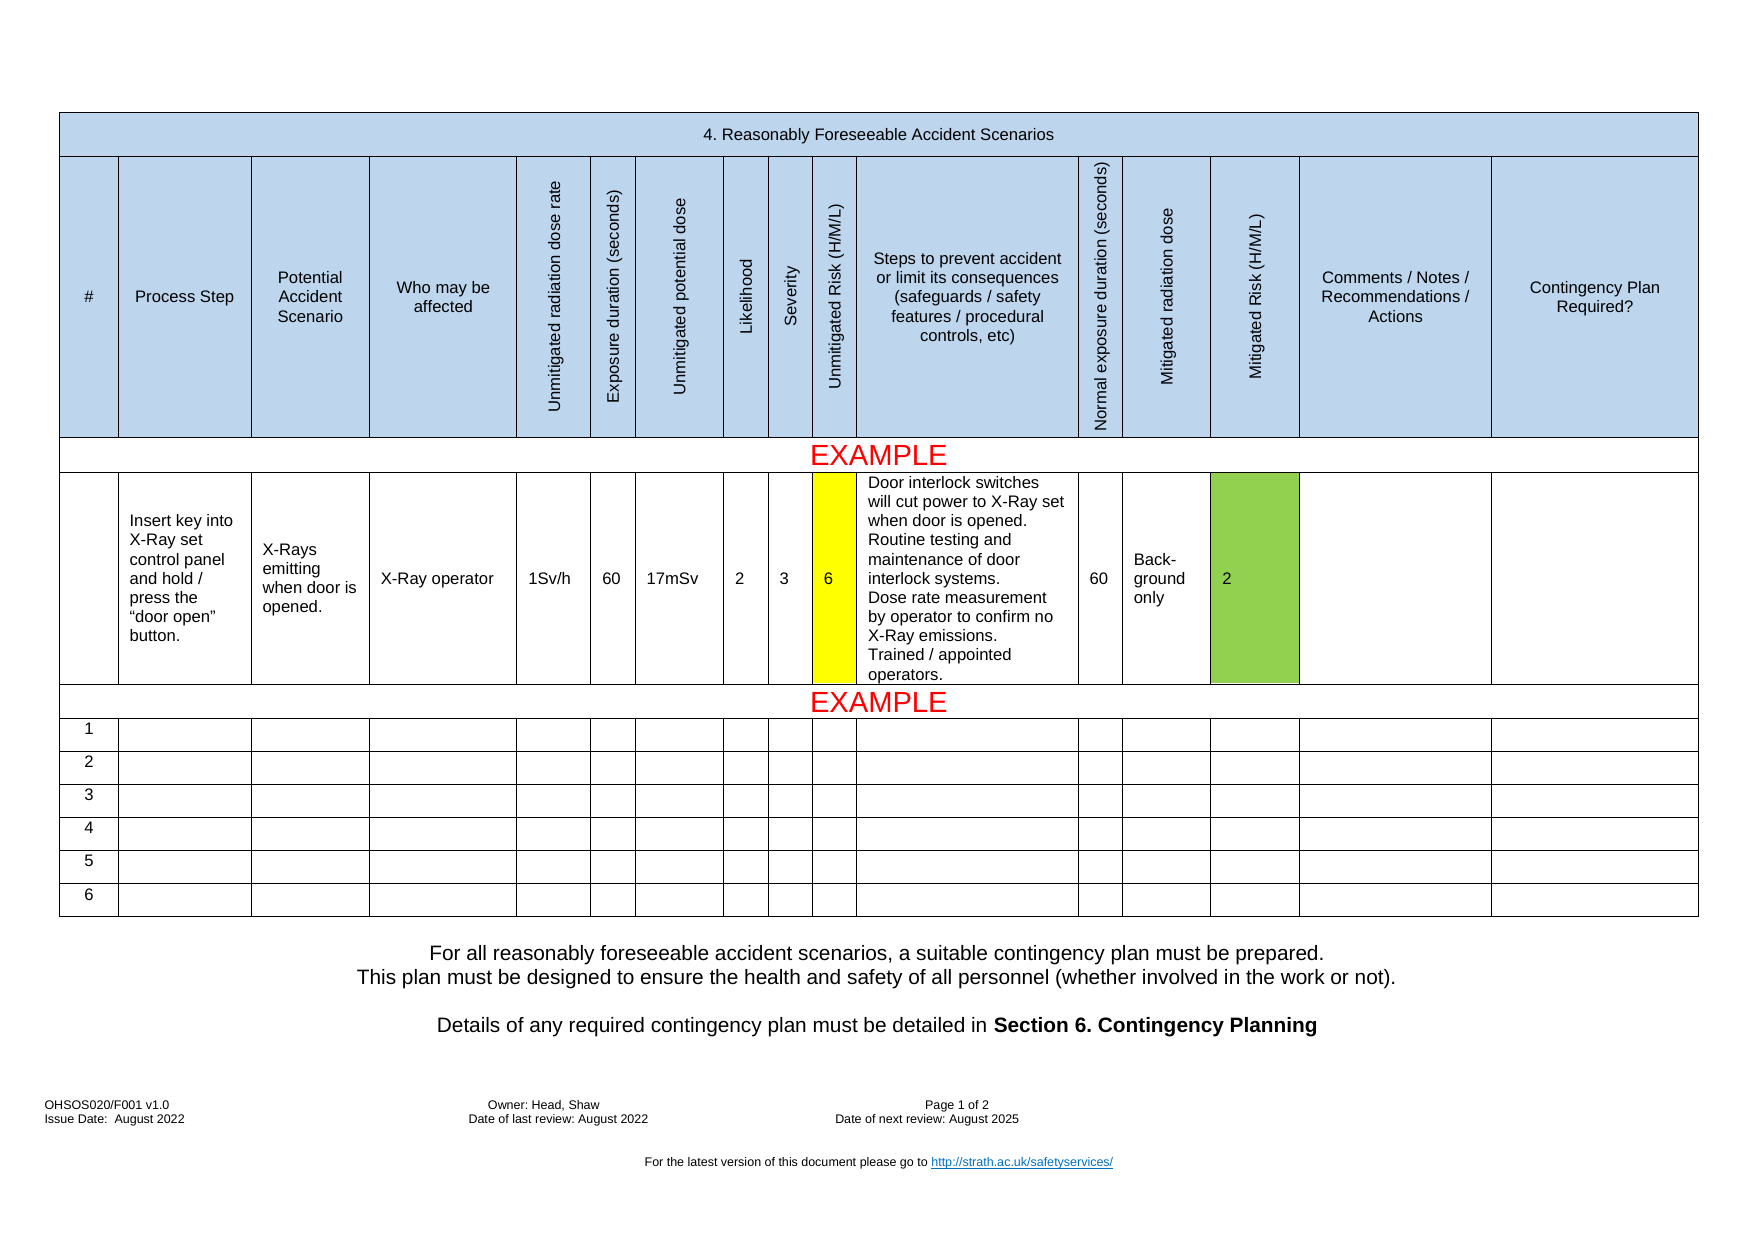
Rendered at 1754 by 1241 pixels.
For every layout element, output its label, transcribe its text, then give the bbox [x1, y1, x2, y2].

table_cell [1492, 818, 1698, 850]
table_cell [1123, 785, 1210, 817]
table_cell [1079, 752, 1122, 784]
table_cell [769, 785, 812, 817]
table_cell [591, 818, 635, 850]
table_cell [1123, 719, 1210, 751]
table_cell 60 [1079, 473, 1122, 683]
table_cell 60 [591, 473, 635, 683]
table_cell Door interlock switches will cut power to X-Ray set when door is opened. Routine testing and maintenance of door interlock systems. Dose rate measurement by operator to confirm no X-Ray emissions. Trained / appointed operators. [857, 473, 1078, 683]
table_cell [1079, 851, 1122, 883]
table_cell [252, 752, 369, 784]
table_cell [1211, 785, 1299, 817]
table_cell [724, 884, 768, 916]
table_cell [1300, 785, 1491, 817]
table_cell Exposure duration (seconds) [591, 157, 635, 437]
table_cell [724, 818, 768, 850]
table_cell Unmitigated radiation dose rate [517, 157, 590, 437]
table_cell [1123, 884, 1210, 916]
table_cell Likelihood [724, 157, 768, 437]
table_cell [724, 851, 768, 883]
table_cell [370, 851, 516, 883]
table_cell [1300, 851, 1491, 883]
table_cell [769, 752, 812, 784]
table_cell [1300, 884, 1491, 916]
table_cell Severity [769, 157, 812, 437]
table_cell [60, 473, 118, 683]
table_cell [517, 719, 590, 751]
table_cell [636, 785, 723, 817]
table_cell Unmitigated Risk (H/M/L) [813, 157, 856, 437]
table_cell [769, 719, 812, 751]
table_cell [1123, 818, 1210, 850]
table_cell [1079, 719, 1122, 751]
table_cell [1211, 851, 1299, 883]
table_cell [370, 719, 516, 751]
table_cell 17mSv [636, 473, 723, 683]
table_cell Mitigated Risk (H/M/L) [1211, 157, 1299, 437]
table_cell [1300, 752, 1491, 784]
table_cell [119, 884, 251, 916]
table_cell Steps to prevent accident or limit its consequences (safeguards / safety features / procedural controls, etc) [857, 157, 1078, 437]
table_cell 6 [60, 884, 118, 916]
table_cell # [60, 157, 118, 437]
table_cell [370, 785, 516, 817]
text Details of any required contingency plan must be detailed in Section 6. Contingency Planning [59, 1013, 1695, 1037]
table_cell [252, 719, 369, 751]
table_cell [252, 818, 369, 850]
table_cell [1492, 851, 1698, 883]
table_cell [769, 884, 812, 916]
table_cell [119, 752, 251, 784]
table_cell [724, 719, 768, 751]
table_cell [591, 884, 635, 916]
table_cell [636, 752, 723, 784]
table_cell 2 [60, 752, 118, 784]
table_cell [813, 752, 856, 784]
table_cell [1492, 473, 1698, 683]
table_cell 1Sv/h [517, 473, 590, 683]
table_cell [636, 851, 723, 883]
table_cell [252, 851, 369, 883]
table_cell [370, 818, 516, 850]
table_cell EXAMPLE [60, 438, 1698, 472]
table_cell [636, 818, 723, 850]
table_cell 2 [724, 473, 768, 683]
table_cell [857, 752, 1078, 784]
table_cell 6 [813, 473, 856, 683]
table_cell [370, 884, 516, 916]
table_cell [813, 719, 856, 751]
table_cell [591, 785, 635, 817]
table_cell X-Ray operator [370, 473, 516, 683]
table_cell 4 [60, 818, 118, 850]
table_cell 5 [60, 851, 118, 883]
table_cell Normal exposure duration (seconds) [1079, 157, 1122, 437]
table_cell [1300, 818, 1491, 850]
table_cell [119, 719, 251, 751]
table_cell Process Step [119, 157, 251, 437]
table_cell [813, 884, 856, 916]
table_cell [370, 752, 516, 784]
table_cell [724, 785, 768, 817]
table_cell [591, 719, 635, 751]
table_cell [1079, 884, 1122, 916]
table_cell 2 [1211, 473, 1299, 683]
table_cell Unmitigated potential dose [636, 157, 723, 437]
table_cell [1079, 785, 1122, 817]
table_cell 1 [60, 719, 118, 751]
table_cell [1300, 473, 1491, 683]
table_cell [769, 851, 812, 883]
table_cell [1492, 719, 1698, 751]
table_cell [857, 785, 1078, 817]
table_cell [724, 752, 768, 784]
table_cell [1492, 752, 1698, 784]
table_cell [517, 785, 590, 817]
table_cell Contingency Plan Required? [1492, 157, 1698, 437]
table_cell X-Rays emitting when door is opened. [252, 473, 369, 683]
table_cell [1300, 719, 1491, 751]
table_cell Comments / Notes / Recommendations / Actions [1300, 157, 1491, 437]
table_cell [119, 785, 251, 817]
text For all reasonably foreseeable accident scenarios, a suitable contingency plan must be prepared. [59, 941, 1695, 965]
table_cell [517, 752, 590, 784]
table_cell [636, 719, 723, 751]
table_cell [1123, 752, 1210, 784]
table_cell Back-ground only [1123, 473, 1210, 683]
table_cell Who may be affected [370, 157, 516, 437]
table_cell [636, 884, 723, 916]
table_cell [591, 752, 635, 784]
table_cell [1211, 884, 1299, 916]
table_cell Insert key into X-Ray set control panel and hold / press the “door open” button. [119, 473, 251, 683]
table_cell [119, 818, 251, 850]
table_cell [252, 884, 369, 916]
table_cell [119, 851, 251, 883]
table_cell EXAMPLE [60, 685, 1698, 718]
table_cell [813, 851, 856, 883]
table_cell [517, 851, 590, 883]
table_cell [857, 851, 1078, 883]
table_cell [591, 851, 635, 883]
table_cell [1211, 752, 1299, 784]
table_cell [813, 785, 856, 817]
table_cell 3 [769, 473, 812, 683]
table_cell Mitigated radiation dose [1123, 157, 1210, 437]
table_cell [517, 818, 590, 850]
table_header 4. Reasonably Foreseeable Accident Scenarios [60, 113, 1698, 156]
table_cell [857, 818, 1078, 850]
table_cell 3 [60, 785, 118, 817]
table_cell [252, 785, 369, 817]
table_cell [1492, 785, 1698, 817]
table_cell [517, 884, 590, 916]
table_cell [1492, 884, 1698, 916]
table_cell [769, 818, 812, 850]
table_cell [857, 884, 1078, 916]
table_cell [1079, 818, 1122, 850]
table_cell [813, 818, 856, 850]
table_cell [1211, 818, 1299, 850]
table_cell [1123, 851, 1210, 883]
table_cell [857, 719, 1078, 751]
text This plan must be designed to ensure the health and safety of all personnel (whether involved in the work or not). [59, 965, 1695, 989]
table_cell [1211, 719, 1299, 751]
table_cell Potential Accident Scenario [252, 157, 369, 437]
